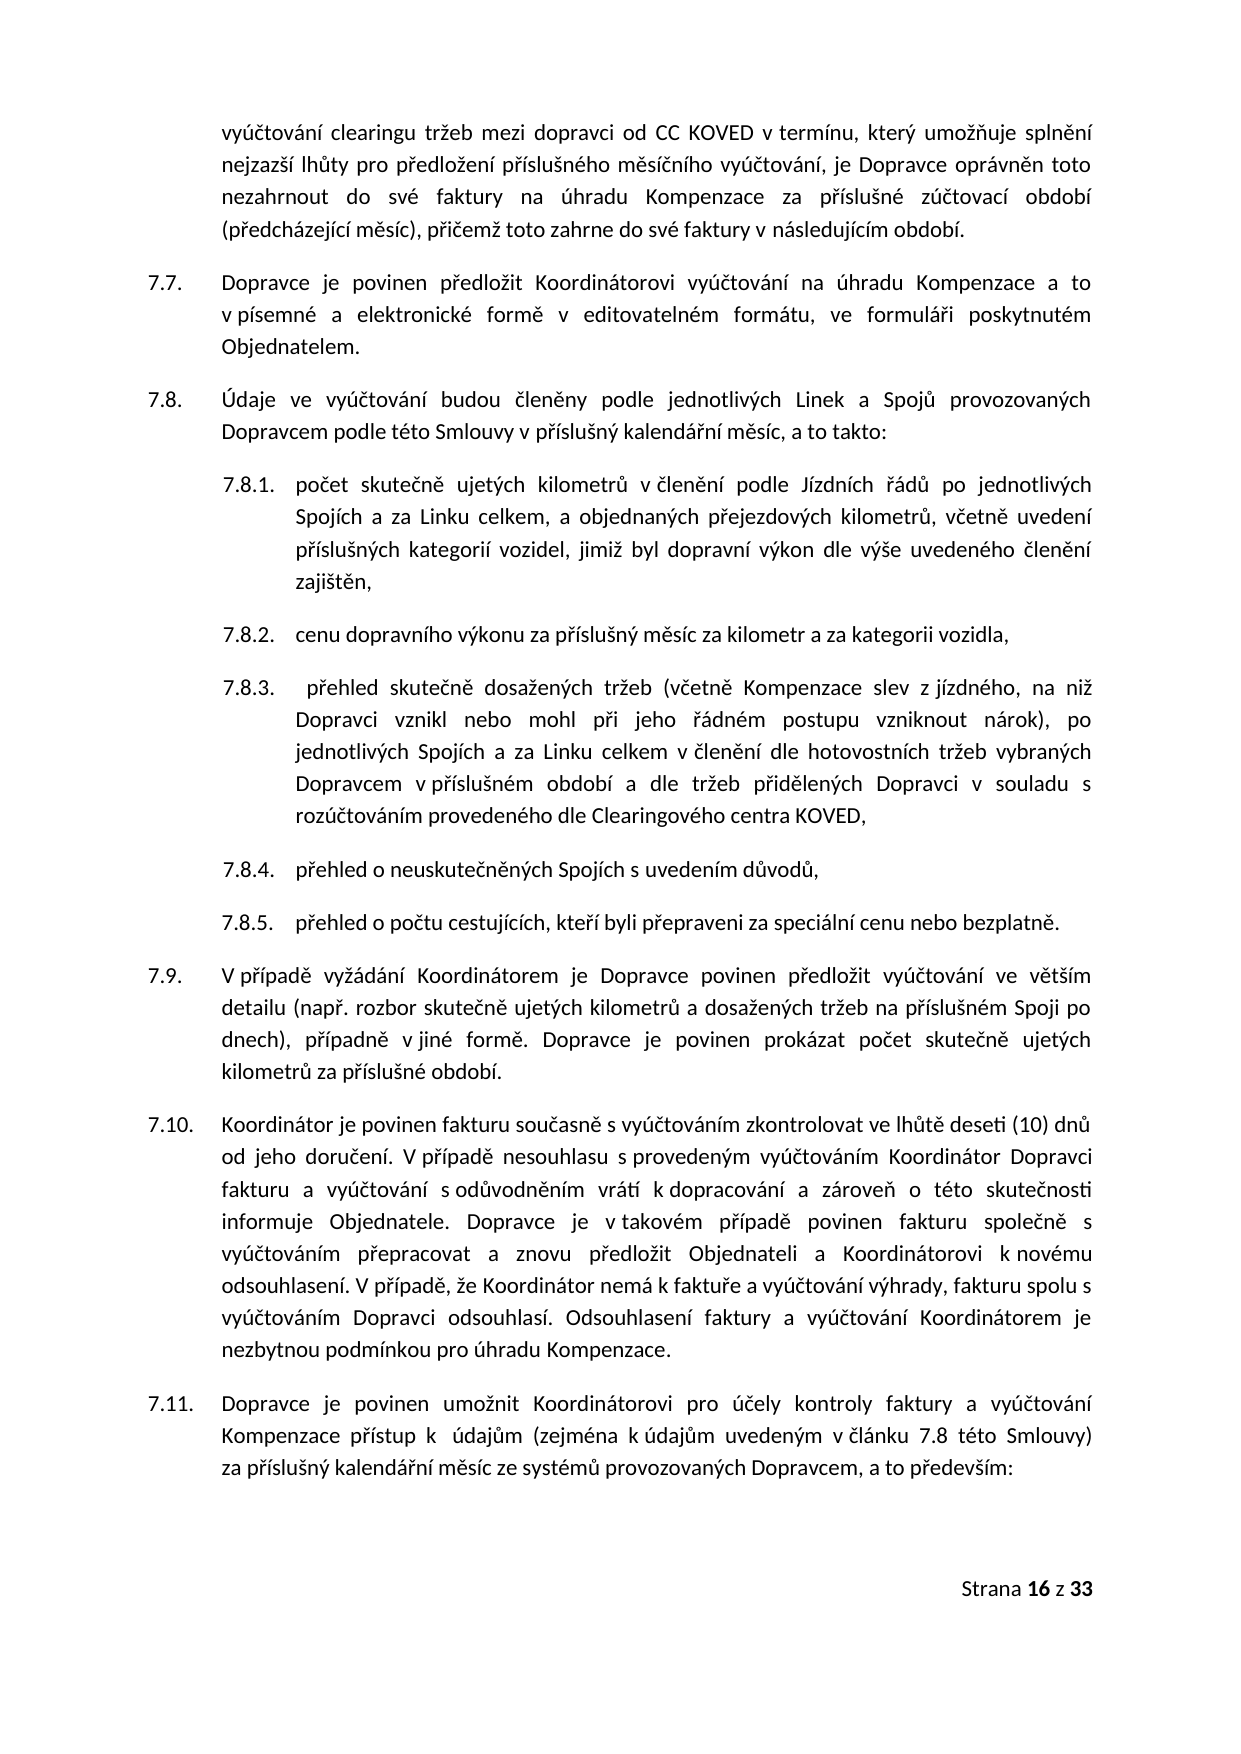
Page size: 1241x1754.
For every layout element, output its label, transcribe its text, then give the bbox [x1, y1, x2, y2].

list přehled o neuskutečněných Spojích s uvedením důvodů, [223, 855, 1093, 883]
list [148, 118, 1093, 243]
list počet skutečně ujetých kilometrů v členění podle Jízdních řádů po jednotlivých Spojích a za Linku celkem, a objednaných přejezdových kilometrů, včetně uvedení příslušných kategorií vozidel, jimiž byl dopravní výkon dle výše uvedeného členění zajištěn, [223, 470, 1093, 595]
list Dopravce je povinen umožnit Koordinátorovi pro účely kontroly faktury a vyúčtování Kompenzace přístup k údajům (zejména k údajům uvedeným v článku 7.8 této Smlouvy) za příslušný kalendářní měsíc ze systémů provozovaných Dopravcem, a to především: [148, 1389, 1093, 1481]
list Dopravce je povinen předložit Koordinátorovi vyúčtování na úhradu Kompenzace a to v písemné a elektronické formě v editovatelném formátu, ve formuláři poskytnutém Objednatelem. [148, 268, 1093, 360]
list přehled skutečně dosažených tržeb (včetně Kompenzace slev z jízdného, na niž Dopravci vznikl nebo mohl při jeho řádném postupu vzniknout nárok), po jednotlivých Spojích a za Linku celkem v členění dle hotovostních tržeb vybraných Dopravcem v příslušném období a dle tržeb přidělených Dopravci v souladu s rozúčtováním provedeného dle Clearingového centra KOVED, [223, 673, 1093, 830]
list Údaje ve vyúčtování budou členěny podle jednotlivých Linek a Spojů provozovaných Dopravcem podle této Smlouvy v příslušný kalendářní měsíc, a to takto: [148, 385, 1093, 445]
list Koordinátor je povinen fakturu současně s vyúčtováním zkontrolovat ve lhůtě deseti (10) dnů od jeho doručení. V případě nesouhlasu s provedeným vyúčtováním Koordinátor Dopravci fakturu a vyúčtování s odůvodněním vrátí k dopracování a zároveň o této skutečnosti informuje Objednatele. Dopravce je v takovém případě povinen fakturu společně s vyúčtováním přepracovat a znovu předložit Objednateli a Koordinátorovi k novému odsouhlasení. V případě, že Koordinátor nemá k faktuře a vyúčtování výhrady, fakturu spolu s vyúčtováním Dopravci odsouhlasí. Odsouhlasení faktury a vyúčtování Koordinátorem je nezbytnou podmínkou pro úhradu Kompenzace. [148, 1110, 1093, 1364]
list V případě vyžádání Koordinátorem je Dopravce povinen předložit vyúčtování ve větším detailu (např. rozbor skutečně ujetých kilometrů a dosažených tržeb na příslušném Spoji po dnech), případně v jiné formě. Dopravce je povinen prokázat počet skutečně ujetých kilometrů za příslušné období. [148, 961, 1093, 1085]
list cenu dopravního výkonu za příslušný měsíc za kilometr a za kategorii vozidla, [223, 620, 1093, 648]
list přehled o počtu cestujících, kteří byli přepraveni za speciální cenu nebo bezplatně. [221, 908, 1093, 936]
